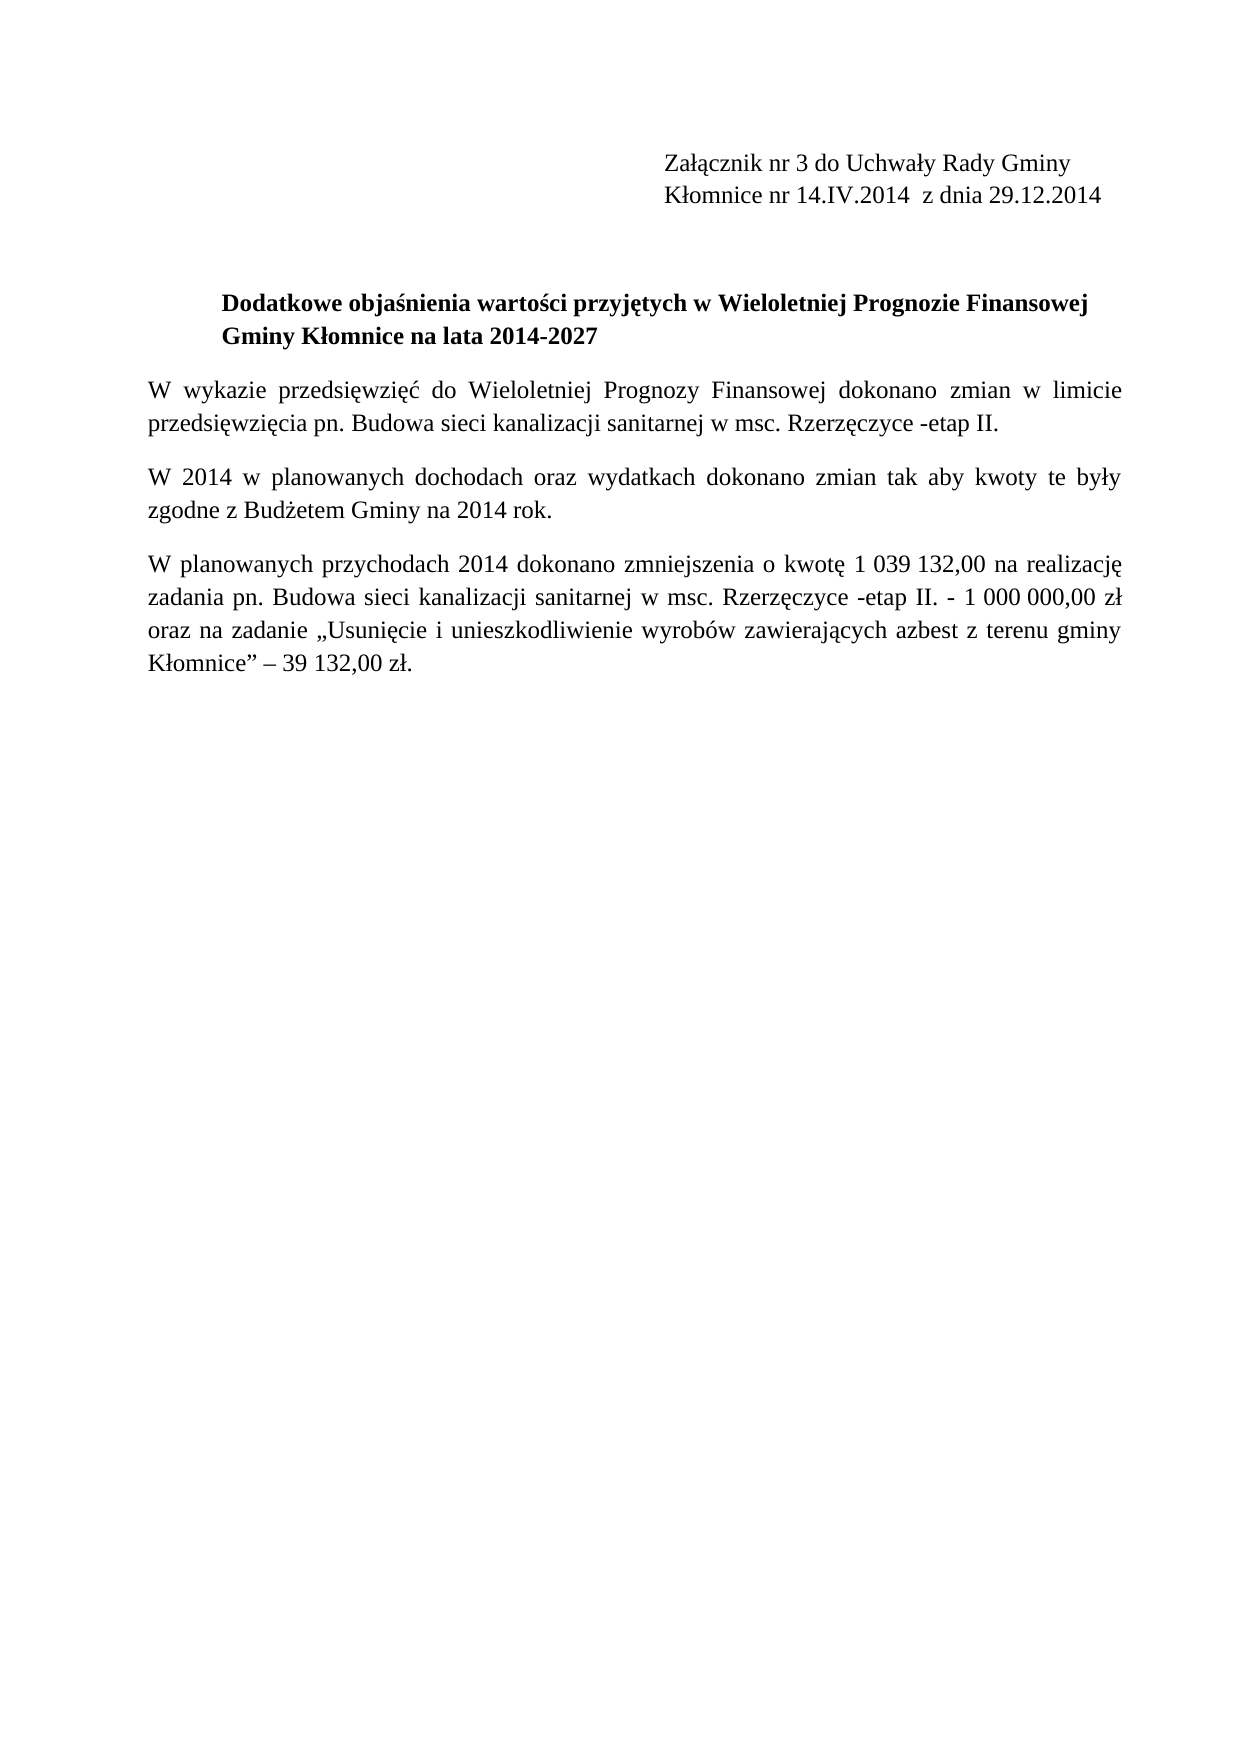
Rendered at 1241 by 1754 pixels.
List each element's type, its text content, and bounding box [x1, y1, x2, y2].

text W planowanych przychodach 2014 dokonano zmniejszenia o kwotę 1 039 132,00 na realizację zadania pn. Budowa sieci kanalizacji sanitarnej w msc. Rzerzęczyce -etap II. - 1 000 000,00 zł oraz na zadanie „Usunięcie i unieszkodliwienie wyrobów zawierających azbest z terenu gminy Kłomnice” – 39 132,00 zł. [148, 549, 1122, 677]
text Załącznik nr 3 do Uchwały Rady Gminy Kłomnice nr 14.IV.2014 z dnia 29.12.2014 [664, 148, 1122, 209]
text W 2014 w planowanych dochodach oraz wydatkach dokonano zmian tak aby kwoty te były zgodne z Budżetem Gminy na 2014 rok. [148, 462, 1122, 524]
text Dodatkowe objaśnienia wartości przyjętych w Wieloletniej Prognozie Finansowej Gminy Kłomnice na lata 2014-2027 [221, 288, 1122, 350]
text W wykazie przedsięwzięć do Wieloletniej Prognozy Finansowej dokonano zmian w limicie przedsięwzięcia pn. Budowa sieci kanalizacji sanitarnej w msc. Rzerzęczyce -etap II. [148, 375, 1122, 437]
